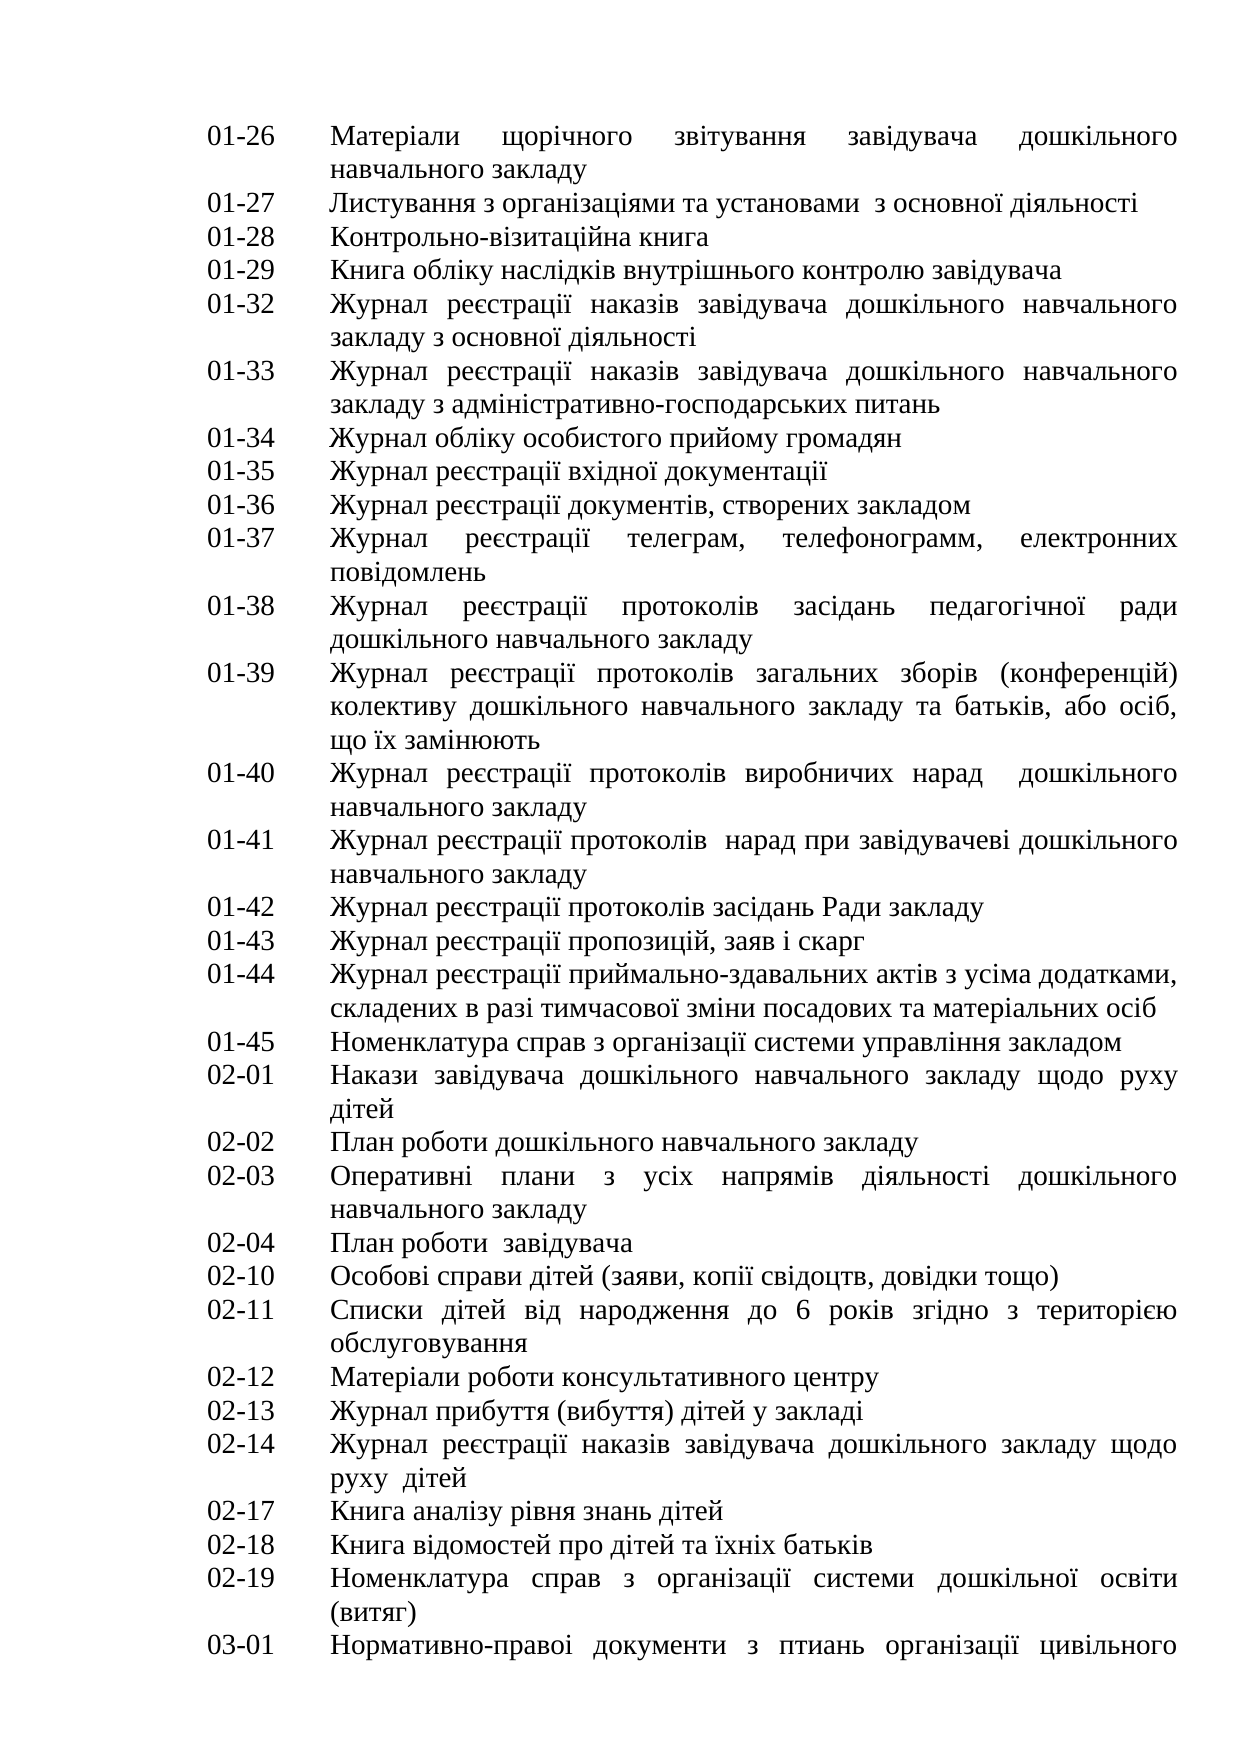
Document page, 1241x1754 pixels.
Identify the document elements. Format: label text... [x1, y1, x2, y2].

table_cell План роботи дошкільного навчального закладу [329, 1124, 1193, 1158]
table_cell Журнал реєстрації телеграм, телефонограмм, електронних повідомлень Журнал реєстрації протоколів засідань педагогічної ради дошкільного навчального закладу [329, 521, 1193, 655]
table_cell Журнал прибуття (вибуття) дітей у закладі [329, 1393, 1193, 1426]
table_cell Контрольно-візитаційна книга [329, 219, 1193, 252]
table_cell Книга відомостей про дітей та їхніх батьків [329, 1527, 1193, 1560]
table_cell 01-35 [207, 454, 329, 487]
table_cell 02-13 [207, 1393, 329, 1426]
table_cell Журнал реєстрації вхідної документації [329, 454, 1193, 487]
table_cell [329, 1560, 1193, 1661]
table_cell 01-29 [207, 252, 329, 286]
table_cell Журнал реєстрації наказів завідувача дошкільного навчального закладу з основної діяльності [329, 286, 1193, 353]
table_cell Журнал реєстрації наказів завідувача дошкільного закладу щодо руху дітей Книга аналізу рівня знань дітей [329, 1426, 1193, 1527]
table_cell Оперативні плани з усіх напрямів діяльності дошкільного навчального закладу [329, 1158, 1193, 1225]
table_cell 01-37 01-38 [207, 521, 329, 655]
table_cell 01-33 [207, 353, 329, 420]
table_cell 01-39 [207, 655, 329, 755]
table_cell 01-43 [207, 923, 329, 957]
table_cell 02-03 [207, 1158, 329, 1225]
table_cell Листування з організаціями та установами з основної діяльності [329, 185, 1193, 219]
table_cell 01-40 [207, 755, 329, 822]
table_cell 02-02 [207, 1124, 329, 1158]
table_cell 02-14 02-17 [207, 1426, 329, 1527]
table_cell 02-04 [207, 1225, 329, 1258]
table_cell 01-42 [207, 890, 329, 923]
table_cell 01-28 [207, 219, 329, 252]
table_cell Журнал реєстрації протоколів виробничих нарад дошкільного навчального закладу [329, 755, 1193, 822]
table_cell 02-10 02-11 02-12 [207, 1259, 329, 1393]
table_cell Накази завідувача дошкільного навчального закладу щодо руху дітей [329, 1057, 1193, 1124]
table_cell Номенклатура справ з організації системи управління закладом [329, 1024, 1193, 1057]
table_cell Матеріали щорічного звітування завідувача дошкільного навчального закладу [329, 118, 1193, 185]
table_cell 01-27 [207, 185, 329, 219]
table_cell 02-01 [207, 1057, 329, 1124]
table_cell 01-41 [207, 823, 329, 889]
table_cell Журнал реєстрації документів, створених закладом [329, 487, 1193, 521]
table_cell 01-36 [207, 487, 329, 521]
table_cell Журнал реєстрації протоколів засідань Ради закладу [329, 890, 1193, 923]
table_cell План роботи завідувача [329, 1225, 1193, 1258]
table_cell Журнал реєстрації протоколів нарад при завідувачеві дошкільного навчального закладу [329, 823, 1193, 889]
table_cell Журнал реєстрації протоколів загальних зборів (конференцій) колективу дошкільного навчального закладу та батьків, або осіб, що їх замінюють [329, 655, 1193, 755]
table_cell Журнал реєстрації пропозицій, заяв і скарг [329, 923, 1193, 957]
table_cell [207, 1560, 329, 1661]
table_cell 01-44 [207, 957, 329, 1024]
table_cell Журнал обліку особистого прийому громадян [329, 420, 1193, 453]
table_cell 01-34 [207, 420, 329, 453]
table_cell 01-32 [207, 286, 329, 353]
table_cell Книга обліку наслідків внутрішнього контролю завідувача [329, 252, 1193, 286]
table_cell 01-45 [207, 1024, 329, 1057]
table_cell Журнал реєстрації приймально-здавальних актів з усіма додатками, складених в разі тимчасової зміни посадових та матеріальних осіб [329, 957, 1193, 1024]
table_cell 01-26 [207, 118, 329, 185]
table_cell 02-18 [207, 1527, 329, 1560]
table_cell Особові справи дітей (заяви, копії свідоцтв, довідки тощо) Списки дітей від народження до 6 років згідно з територією обслуговування Матеріали роботи консультативного центру [329, 1259, 1193, 1393]
table_cell Журнал реєстрації наказів завідувача дошкільного навчального закладу з адміністративно-господарських питань [329, 353, 1193, 420]
